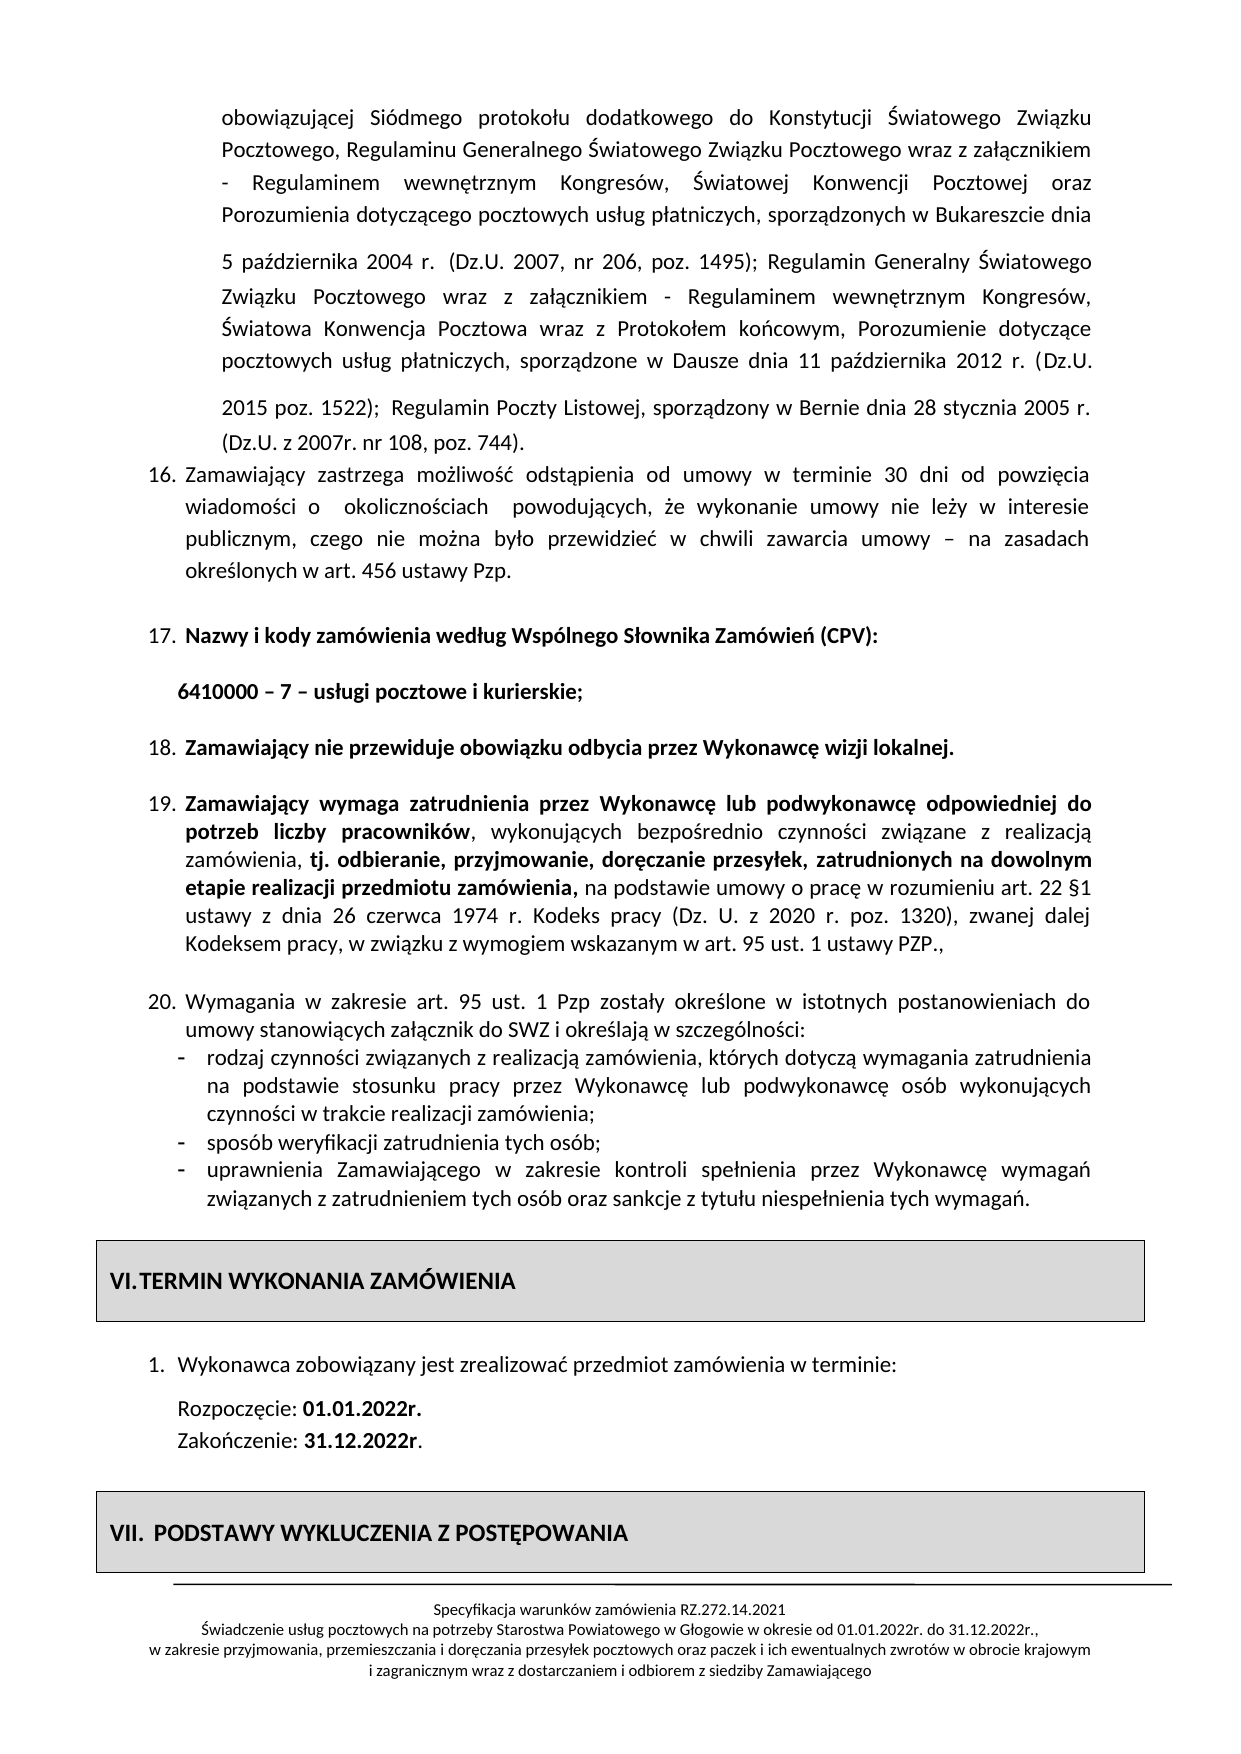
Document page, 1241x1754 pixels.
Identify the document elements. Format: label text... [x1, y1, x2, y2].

list Zamawiający zastrzega możliwość odstąpienia od umowy w terminie 30 dni od powzięcia wiadomości o okolicznościach powodujących, że wykonanie umowy nie leży w interesie publicznym, czego nie można było przewidzieć w chwili zawarcia umowy – na zasadach określonych w art. 456 ustawy Pzp. [148, 460, 1091, 585]
text Rozpoczęcie: 01.01.2022r. [177, 1394, 1093, 1422]
table_header TERMIN WYKONANIA ZAMÓWIENIA [97, 1241, 1144, 1321]
table_header PODSTAWY WYKLUCZENIA Z POSTĘPOWANIA [97, 1492, 1144, 1572]
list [192, 103, 1093, 456]
list Zamawiający wymaga zatrudnienia przez Wykonawcę lub podwykonawcę odpowiedniej do potrzeb liczby pracowników, wykonujących bezpośrednio czynności związane z realizacją zamówienia, tj. odbieranie, przyjmowanie, doręczanie przesyłek, zatrudnionych na dowolnym etapie realizacji przedmiotu zamówienia, na podstawie umowy o pracę w rozumieniu art. 22 §1 ustawy z dnia 26 czerwca 1974 r. Kodeks pracy (Dz. U. z 2020 r. poz. 1320), zwanej dalej Kodeksem pracy, w związku z wymogiem wskazanym w art. 95 ust. 1 ustawy PZP., [148, 789, 1093, 957]
list Wymagania w zakresie art. 95 ust. 1 Pzp zostały określone w istotnych postanowieniach do umowy stanowiących załącznik do SWZ i określają w szczególności: [148, 987, 1093, 1043]
list Wykonawca zobowiązany jest zrealizować przedmiot zamówienia w terminie: [148, 1350, 1093, 1378]
text Zakończenie: 31.12.2022r. [177, 1427, 1093, 1454]
list 6410000 – 7 – usługi pocztowe i kurierskie; [177, 677, 1093, 705]
list rodzaj czynności związanych z realizacją zamówienia, których dotyczą wymagania zatrudnienia na podstawie stosunku pracy przez Wykonawcę lub podwykonawcę osób wykonujących czynności w trakcie realizacji zamówienia; [177, 1043, 1093, 1128]
list uprawnienia Zamawiającego w zakresie kontroli spełnienia przez Wykonawcę wymagań związanych z zatrudnieniem tych osób oraz sankcje z tytułu niespełnienia tych wymagań. [177, 1156, 1093, 1212]
list Nazwy i kody zamówienia według Wspólnego Słownika Zamówień (CPV): [148, 621, 1091, 649]
list sposób weryfikacji zatrudnienia tych osób; [177, 1128, 1093, 1156]
list Zamawiający nie przewiduje obowiązku odbycia przez Wykonawcę wizji lokalnej. [148, 733, 1093, 761]
